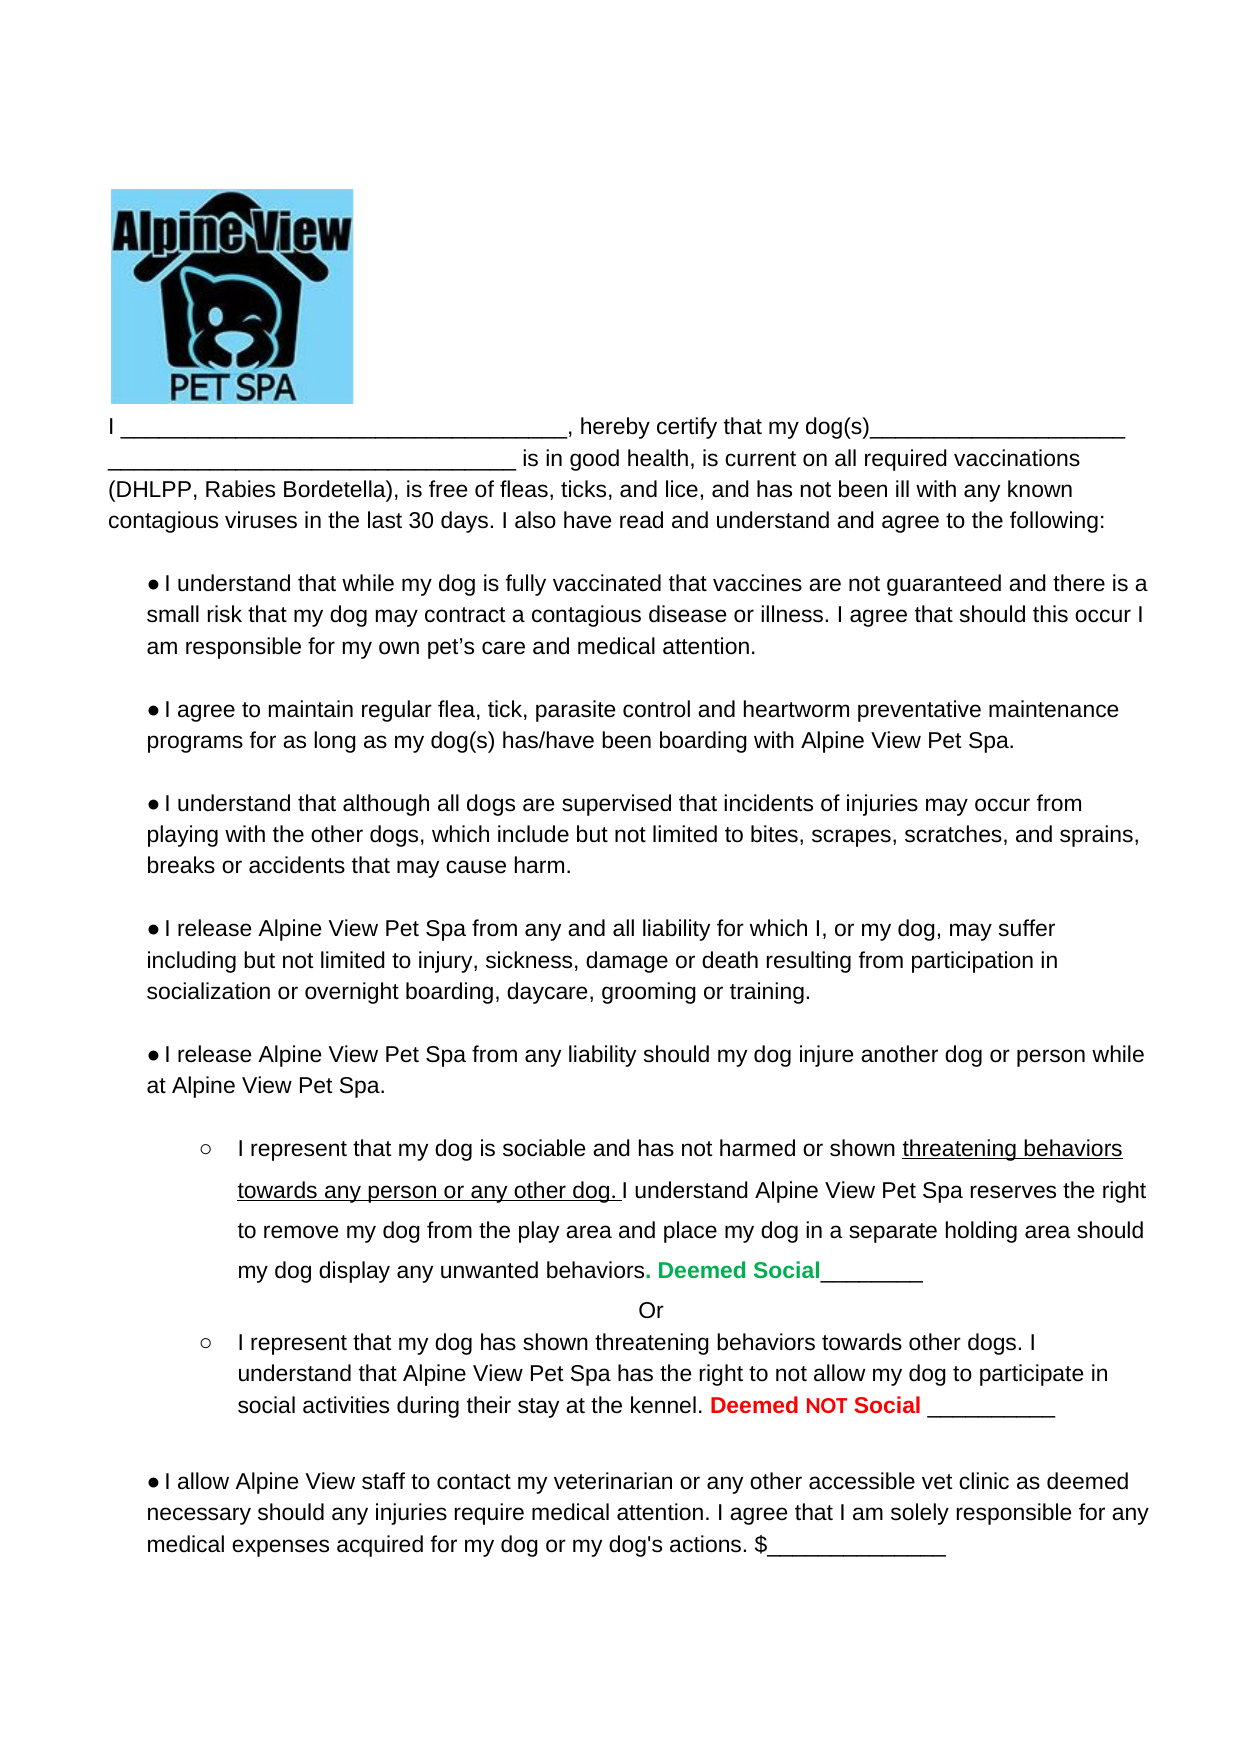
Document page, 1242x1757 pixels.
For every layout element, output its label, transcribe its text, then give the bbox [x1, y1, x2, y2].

text Or [151, 1297, 1151, 1324]
text ○ I represent that my dog has shown threatening behaviors towards other dogs. I understand that Alpine View Pet Spa has the right to not allow my dog to participate in social activities during their stay at the kennel. Deemed NOT Social __________ [199, 1328, 1151, 1419]
list I agree to maintain regular flea, tick, parasite control and heartworm preventative maintenance programs for as long as my dog(s) has/have been boarding with Alpine View Pet Spa. [146, 696, 1151, 753]
text ○ I represent that my dog is sociable and has not harmed or shown threatening behaviors towards any person or any other dog. I understand Alpine View Pet Spa reserves the right to remove my dog from the play area and place my dog in a separate holding area should my dog display any unwanted behaviors. Deemed Social________ [199, 1135, 1151, 1284]
list I release Alpine View Pet Spa from any and all liability for which I, or my dog, may suffer including but not limited to injury, sickness, damage or death resulting from participation in socialization or overnight boarding, daycare, grooming or training. [146, 915, 1151, 1004]
list I release Alpine View Pet Spa from any liability should my dog injure another dog or person while at Alpine View Pet Spa. [146, 1041, 1151, 1098]
list I allow Alpine View staff to contact my veterinarian or any other accessible vet clinic as deemed necessary should any injuries require medical attention. I agree that I am solely responsible for any medical expenses acquired for my dog or my dog's actions. $______________ [146, 1468, 1151, 1557]
list I understand that although all dogs are supervised that incidents of injuries may occur from playing with the other dogs, which include but not limited to bites, scrapes, scratches, and sprains, breaks or accidents that may cause harm. [146, 790, 1151, 879]
list I understand that while my dog is fully vaccinated that vaccines are not guaranteed and there is a small risk that my dog may contract a contagious disease or illness. I agree that should this occur I am responsible for my own pet’s care and medical attention. [146, 570, 1151, 659]
picture [111, 189, 354, 404]
text I ___________________________________, hereby certify that my dog(s)____________________ ________________________________ is in good health, is current on all required vaccinations (DHLPP, Rabies Bordetella), is free of fleas, ticks, and lice, and has not been ill with any known contagious viruses in the last 30 days. I also have read and understand and agree to the following: [108, 413, 1151, 534]
